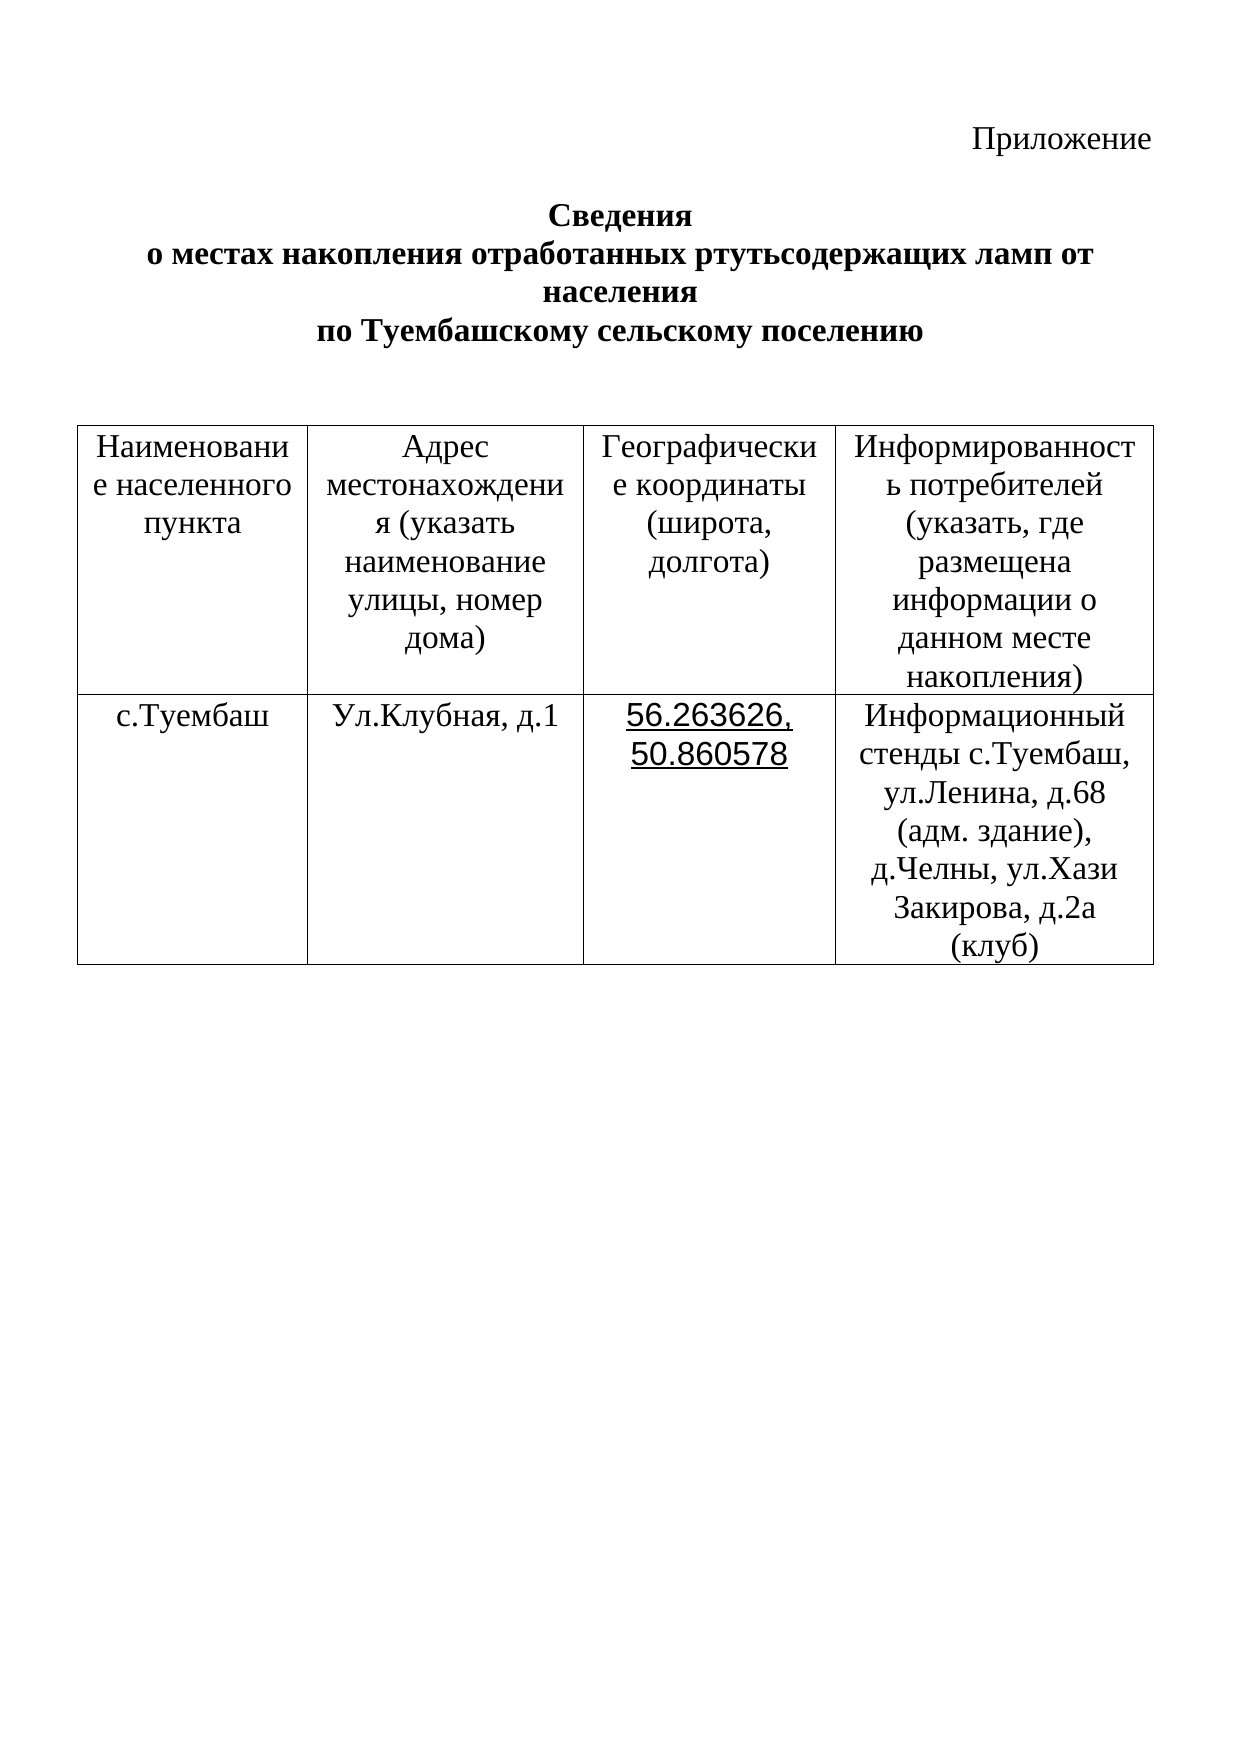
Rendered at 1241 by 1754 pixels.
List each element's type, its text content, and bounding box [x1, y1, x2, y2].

table_header Наименование населенного пункта [78, 426, 307, 694]
table_cell 56.263626, 50.860578 [584, 695, 835, 963]
text по Туембашскому сельскому поселению [89, 310, 1152, 348]
table_cell с.Туембаш [78, 695, 307, 963]
table_header Информированность потребителей (указать, где размещена информации о данном месте накопления) [836, 426, 1153, 694]
text о местах накопления отработанных ртутьсодержащих ламп от населения [89, 233, 1152, 310]
text Сведения [89, 195, 1152, 233]
table_cell Информационный стенды с.Туембаш, ул.Ленина, д.68 (адм. здание), д.Челны, ул.Хази Закирова, д.2а (клуб) [836, 695, 1153, 963]
table_header Географические координаты (широта, долгота) [584, 426, 835, 694]
text Приложение [89, 118, 1152, 156]
table_cell Ул.Клубная, д.1 [308, 695, 583, 963]
table_header Адрес местонахождения (указать наименование улицы, номер дома) [308, 426, 583, 694]
